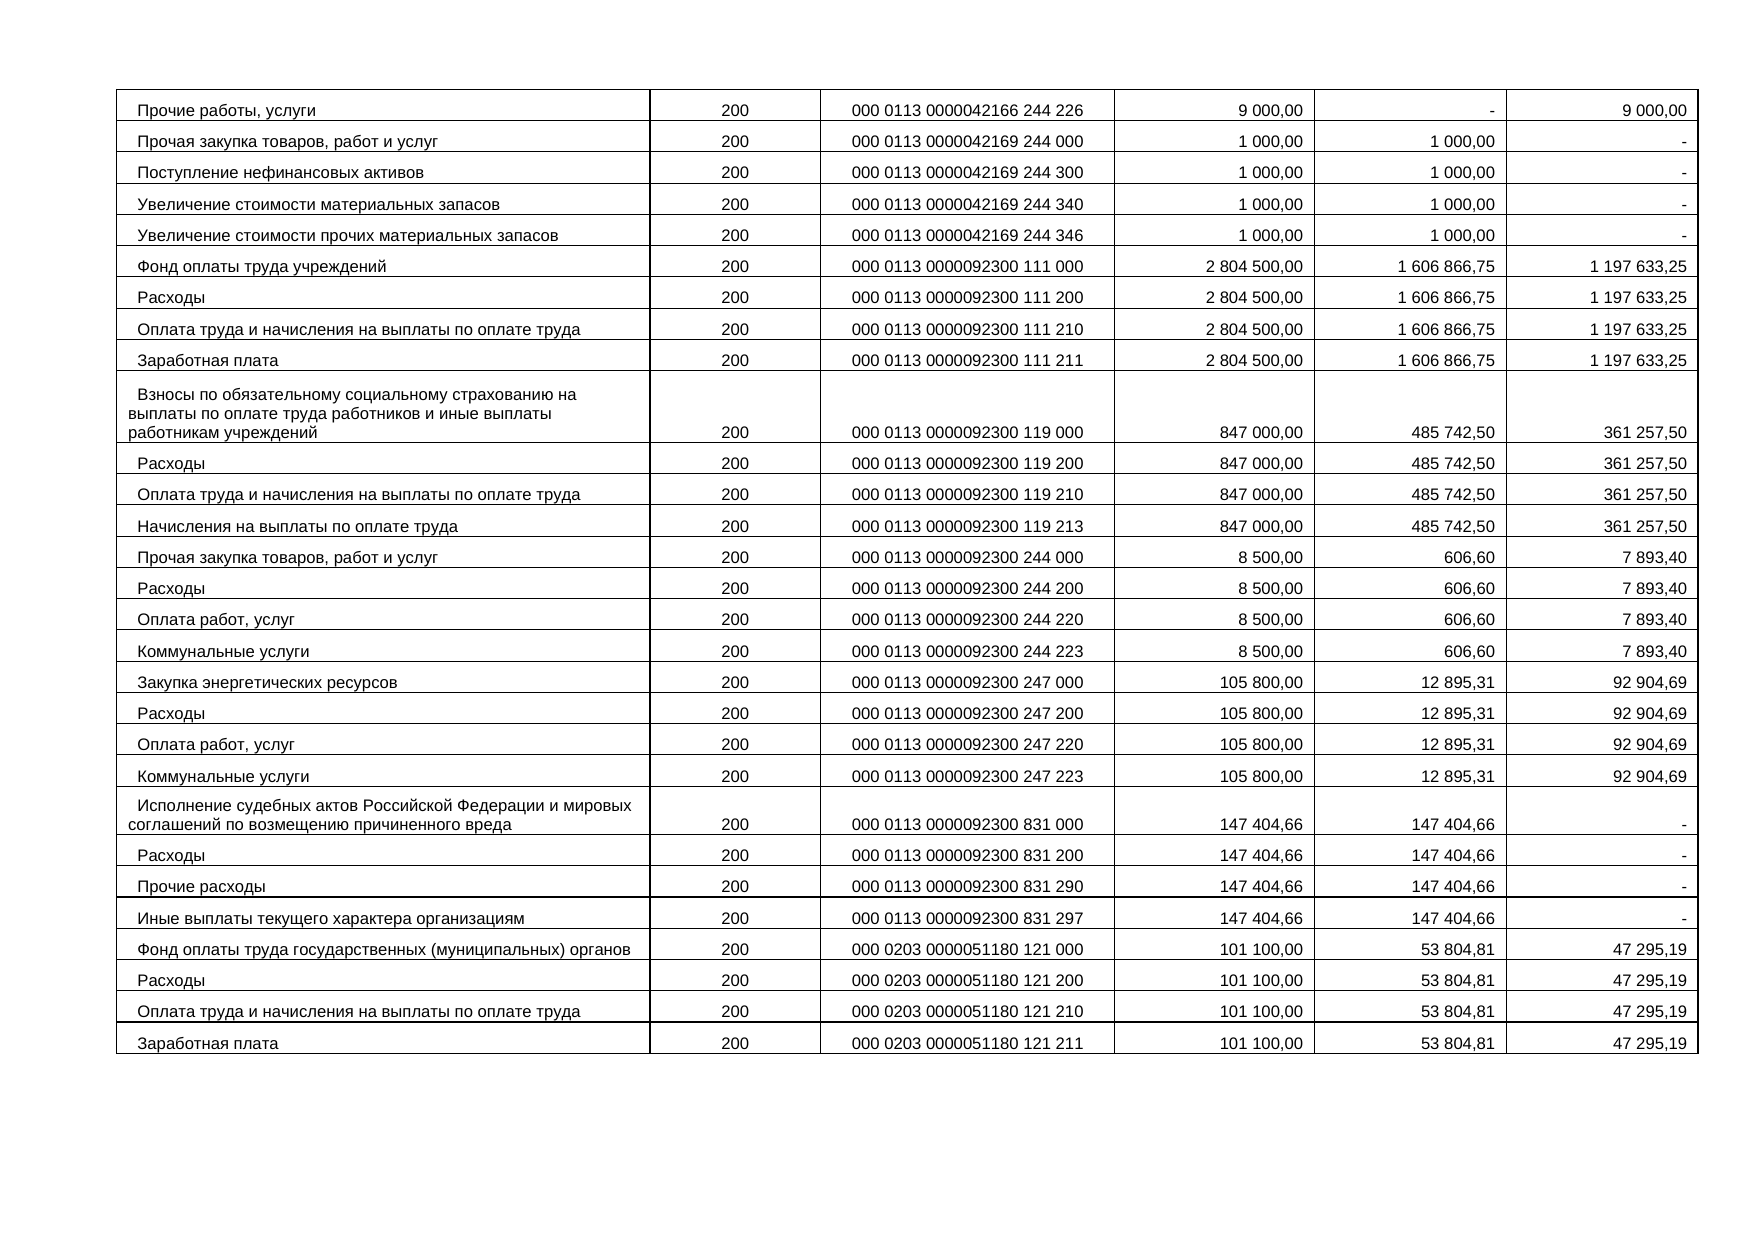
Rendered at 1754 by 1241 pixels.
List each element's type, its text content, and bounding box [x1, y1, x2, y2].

table_cell 606,60 [1315, 630, 1506, 661]
table_cell Расходы [117, 568, 649, 598]
table_cell 200 [651, 505, 820, 536]
table_cell 7 893,40 [1507, 630, 1697, 661]
table_cell 47 295,19 [1507, 960, 1697, 990]
table_cell 92 904,69 [1507, 724, 1697, 754]
table_cell Оплата труда и начисления на выплаты по оплате труда [117, 474, 649, 504]
table_cell 2 804 500,00 [1115, 309, 1314, 339]
table_cell 7 893,40 [1507, 537, 1697, 567]
table_cell Прочие работы, услуги [117, 90, 649, 120]
table_cell Начисления на выплаты по оплате труда [117, 505, 649, 536]
table_cell 000 0113 0000092300 119 210 [821, 474, 1114, 504]
table_cell 000 0113 0000042166 244 226 [821, 90, 1114, 120]
table_cell 000 0113 0000092300 831 297 [821, 898, 1114, 928]
table_cell 847 000,00 [1115, 371, 1314, 442]
table_cell - [1315, 90, 1506, 120]
table_cell 000 0113 0000092300 244 223 [821, 630, 1114, 661]
table_cell 7 893,40 [1507, 568, 1697, 598]
table_cell Поступление нефинансовых активов [117, 152, 649, 182]
table_cell 000 0113 0000092300 111 200 [821, 277, 1114, 307]
table_cell Заработная плата [117, 1023, 649, 1053]
table_cell 1 000,00 [1115, 184, 1314, 214]
table_cell 200 [651, 277, 820, 307]
table_cell 200 [651, 835, 820, 865]
table_cell Прочая закупка товаров, работ и услуг [117, 121, 649, 151]
table_cell - [1507, 152, 1697, 182]
table_cell 200 [651, 866, 820, 896]
table_cell 147 404,66 [1315, 898, 1506, 928]
table_cell 147 404,66 [1115, 835, 1314, 865]
table_cell 000 0203 0000051180 121 200 [821, 960, 1114, 990]
table_cell 1 000,00 [1115, 215, 1314, 245]
table_cell 9 000,00 [1115, 90, 1314, 120]
table_cell Исполнение судебных актов Российской Федерации и мировых соглашений по возмещению причиненного вреда [117, 787, 649, 834]
table_cell 12 895,31 [1315, 662, 1506, 692]
table_cell 200 [651, 184, 820, 214]
table_cell 000 0113 0000092300 247 200 [821, 693, 1114, 723]
table_cell 2 804 500,00 [1115, 246, 1314, 276]
table_cell 000 0113 0000092300 111 000 [821, 246, 1114, 276]
table_cell 200 [651, 90, 820, 120]
table_cell Расходы [117, 693, 649, 723]
table_cell 000 0113 0000092300 119 000 [821, 371, 1114, 442]
table_cell 1 197 633,25 [1507, 309, 1697, 339]
table_cell 105 800,00 [1115, 693, 1314, 723]
table_cell 361 257,50 [1507, 443, 1697, 473]
table_cell 1 197 633,25 [1507, 340, 1697, 370]
table_cell 47 295,19 [1507, 1023, 1697, 1053]
table_cell Оплата работ, услуг [117, 599, 649, 629]
table_cell 200 [651, 599, 820, 629]
table_cell 1 197 633,25 [1507, 246, 1697, 276]
table_cell 1 000,00 [1315, 152, 1506, 182]
table_cell Фонд оплаты труда государственных (муниципальных) органов [117, 929, 649, 959]
table_cell 000 0113 0000092300 831 290 [821, 866, 1114, 896]
table_cell 200 [651, 724, 820, 754]
table_cell Оплата труда и начисления на выплаты по оплате труда [117, 309, 649, 339]
table_cell 147 404,66 [1115, 898, 1314, 928]
table_cell 200 [651, 898, 820, 928]
table_cell 000 0113 0000092300 111 210 [821, 309, 1114, 339]
table_cell 92 904,69 [1507, 755, 1697, 786]
table_cell 147 404,66 [1315, 866, 1506, 896]
table_cell Увеличение стоимости прочих материальных запасов [117, 215, 649, 245]
table_cell Заработная плата [117, 340, 649, 370]
table_cell 200 [651, 340, 820, 370]
table_cell 000 0113 0000042169 244 000 [821, 121, 1114, 151]
table_cell 200 [651, 121, 820, 151]
table_cell 200 [651, 693, 820, 723]
table_cell 847 000,00 [1115, 474, 1314, 504]
table_cell 000 0113 0000092300 244 200 [821, 568, 1114, 598]
table_cell 101 100,00 [1115, 960, 1314, 990]
table_cell 200 [651, 630, 820, 661]
table_cell 1 000,00 [1315, 215, 1506, 245]
table_cell Расходы [117, 960, 649, 990]
table_cell 361 257,50 [1507, 474, 1697, 504]
table_cell 000 0113 0000092300 119 213 [821, 505, 1114, 536]
table_cell 485 742,50 [1315, 474, 1506, 504]
table_cell 9 000,00 [1507, 90, 1697, 120]
table_cell 606,60 [1315, 537, 1506, 567]
table_cell 000 0113 0000092300 247 000 [821, 662, 1114, 692]
table_cell 1 000,00 [1315, 184, 1506, 214]
table_cell 1 000,00 [1315, 121, 1506, 151]
table_cell 200 [651, 662, 820, 692]
table_cell 200 [651, 568, 820, 598]
table_cell - [1507, 184, 1697, 214]
table_cell 000 0113 0000092300 247 223 [821, 755, 1114, 786]
table_cell 92 904,69 [1507, 662, 1697, 692]
table_cell 53 804,81 [1315, 929, 1506, 959]
table_cell 53 804,81 [1315, 960, 1506, 990]
table_cell 147 404,66 [1115, 787, 1314, 834]
table_cell 361 257,50 [1507, 371, 1697, 442]
table_cell Расходы [117, 443, 649, 473]
table_cell 47 295,19 [1507, 991, 1697, 1021]
table_cell 101 100,00 [1115, 991, 1314, 1021]
table_cell 200 [651, 1023, 820, 1053]
table_cell 8 500,00 [1115, 568, 1314, 598]
table_cell 47 295,19 [1507, 929, 1697, 959]
table_cell 000 0113 0000092300 119 200 [821, 443, 1114, 473]
table_cell 2 804 500,00 [1115, 277, 1314, 307]
table_cell 000 0203 0000051180 121 000 [821, 929, 1114, 959]
table_cell Оплата труда и начисления на выплаты по оплате труда [117, 991, 649, 1021]
table_cell 200 [651, 960, 820, 990]
table_cell - [1507, 898, 1697, 928]
table_cell Прочие расходы [117, 866, 649, 896]
table_cell Расходы [117, 277, 649, 307]
table_cell 200 [651, 537, 820, 567]
table_cell 200 [651, 152, 820, 182]
table_cell 2 804 500,00 [1115, 340, 1314, 370]
table_cell 101 100,00 [1115, 929, 1314, 959]
table_cell 1 606 866,75 [1315, 277, 1506, 307]
table_cell 000 0113 0000092300 247 220 [821, 724, 1114, 754]
table_cell 361 257,50 [1507, 505, 1697, 536]
table_cell 147 404,66 [1315, 787, 1506, 834]
table_cell 000 0113 0000042169 244 300 [821, 152, 1114, 182]
table_cell 606,60 [1315, 568, 1506, 598]
table_cell - [1507, 866, 1697, 896]
table_cell 200 [651, 246, 820, 276]
table_cell 92 904,69 [1507, 693, 1697, 723]
table_cell 000 0113 0000042169 244 346 [821, 215, 1114, 245]
table_cell 200 [651, 215, 820, 245]
table_cell 1 606 866,75 [1315, 309, 1506, 339]
table_cell 200 [651, 443, 820, 473]
table_cell 1 000,00 [1115, 152, 1314, 182]
table_cell 53 804,81 [1315, 991, 1506, 1021]
table_cell 485 742,50 [1315, 505, 1506, 536]
table_cell 7 893,40 [1507, 599, 1697, 629]
table_cell Фонд оплаты труда учреждений [117, 246, 649, 276]
table_cell 147 404,66 [1315, 835, 1506, 865]
table_cell 200 [651, 787, 820, 834]
table_cell 847 000,00 [1115, 505, 1314, 536]
table_cell 105 800,00 [1115, 755, 1314, 786]
table_cell 606,60 [1315, 599, 1506, 629]
table_cell - [1507, 787, 1697, 834]
table_cell 8 500,00 [1115, 630, 1314, 661]
table_cell 12 895,31 [1315, 693, 1506, 723]
table_cell 147 404,66 [1115, 866, 1314, 896]
table_cell 8 500,00 [1115, 537, 1314, 567]
table_cell 200 [651, 991, 820, 1021]
table_cell - [1507, 121, 1697, 151]
table_cell Коммунальные услуги [117, 630, 649, 661]
table_cell 000 0203 0000051180 121 211 [821, 1023, 1114, 1053]
table_cell Иные выплаты текущего характера организациям [117, 898, 649, 928]
table_cell 1 197 633,25 [1507, 277, 1697, 307]
table_cell Увеличение стоимости материальных запасов [117, 184, 649, 214]
table_cell 8 500,00 [1115, 599, 1314, 629]
table_cell 000 0113 0000092300 244 000 [821, 537, 1114, 567]
table_cell 1 606 866,75 [1315, 246, 1506, 276]
table_cell Коммунальные услуги [117, 755, 649, 786]
table_cell 200 [651, 755, 820, 786]
table_cell 000 0113 0000092300 831 000 [821, 787, 1114, 834]
table_cell 000 0113 0000042169 244 340 [821, 184, 1114, 214]
table_cell 200 [651, 309, 820, 339]
table_cell 105 800,00 [1115, 724, 1314, 754]
table_cell 485 742,50 [1315, 371, 1506, 442]
table_cell 485 742,50 [1315, 443, 1506, 473]
table_cell 12 895,31 [1315, 755, 1506, 786]
table_cell Прочая закупка товаров, работ и услуг [117, 537, 649, 567]
table_cell 000 0113 0000092300 111 211 [821, 340, 1114, 370]
table_cell - [1507, 835, 1697, 865]
table_cell 101 100,00 [1115, 1023, 1314, 1053]
table_cell - [1507, 215, 1697, 245]
table_cell 000 0203 0000051180 121 210 [821, 991, 1114, 1021]
table_cell 000 0113 0000092300 244 220 [821, 599, 1114, 629]
table_cell 53 804,81 [1315, 1023, 1506, 1053]
table_cell Расходы [117, 835, 649, 865]
table_cell 200 [651, 371, 820, 442]
table_cell 1 000,00 [1115, 121, 1314, 151]
table_cell Взносы по обязательному социальному страхованию на выплаты по оплате труда работников и иные выплаты работникам учреждений [117, 371, 649, 442]
table_cell Закупка энергетических ресурсов [117, 662, 649, 692]
table_cell 000 0113 0000092300 831 200 [821, 835, 1114, 865]
table_cell 1 606 866,75 [1315, 340, 1506, 370]
table_cell 200 [651, 474, 820, 504]
table_cell 105 800,00 [1115, 662, 1314, 692]
table_cell 200 [651, 929, 820, 959]
table_cell Оплата работ, услуг [117, 724, 649, 754]
table_cell 12 895,31 [1315, 724, 1506, 754]
table_cell 847 000,00 [1115, 443, 1314, 473]
